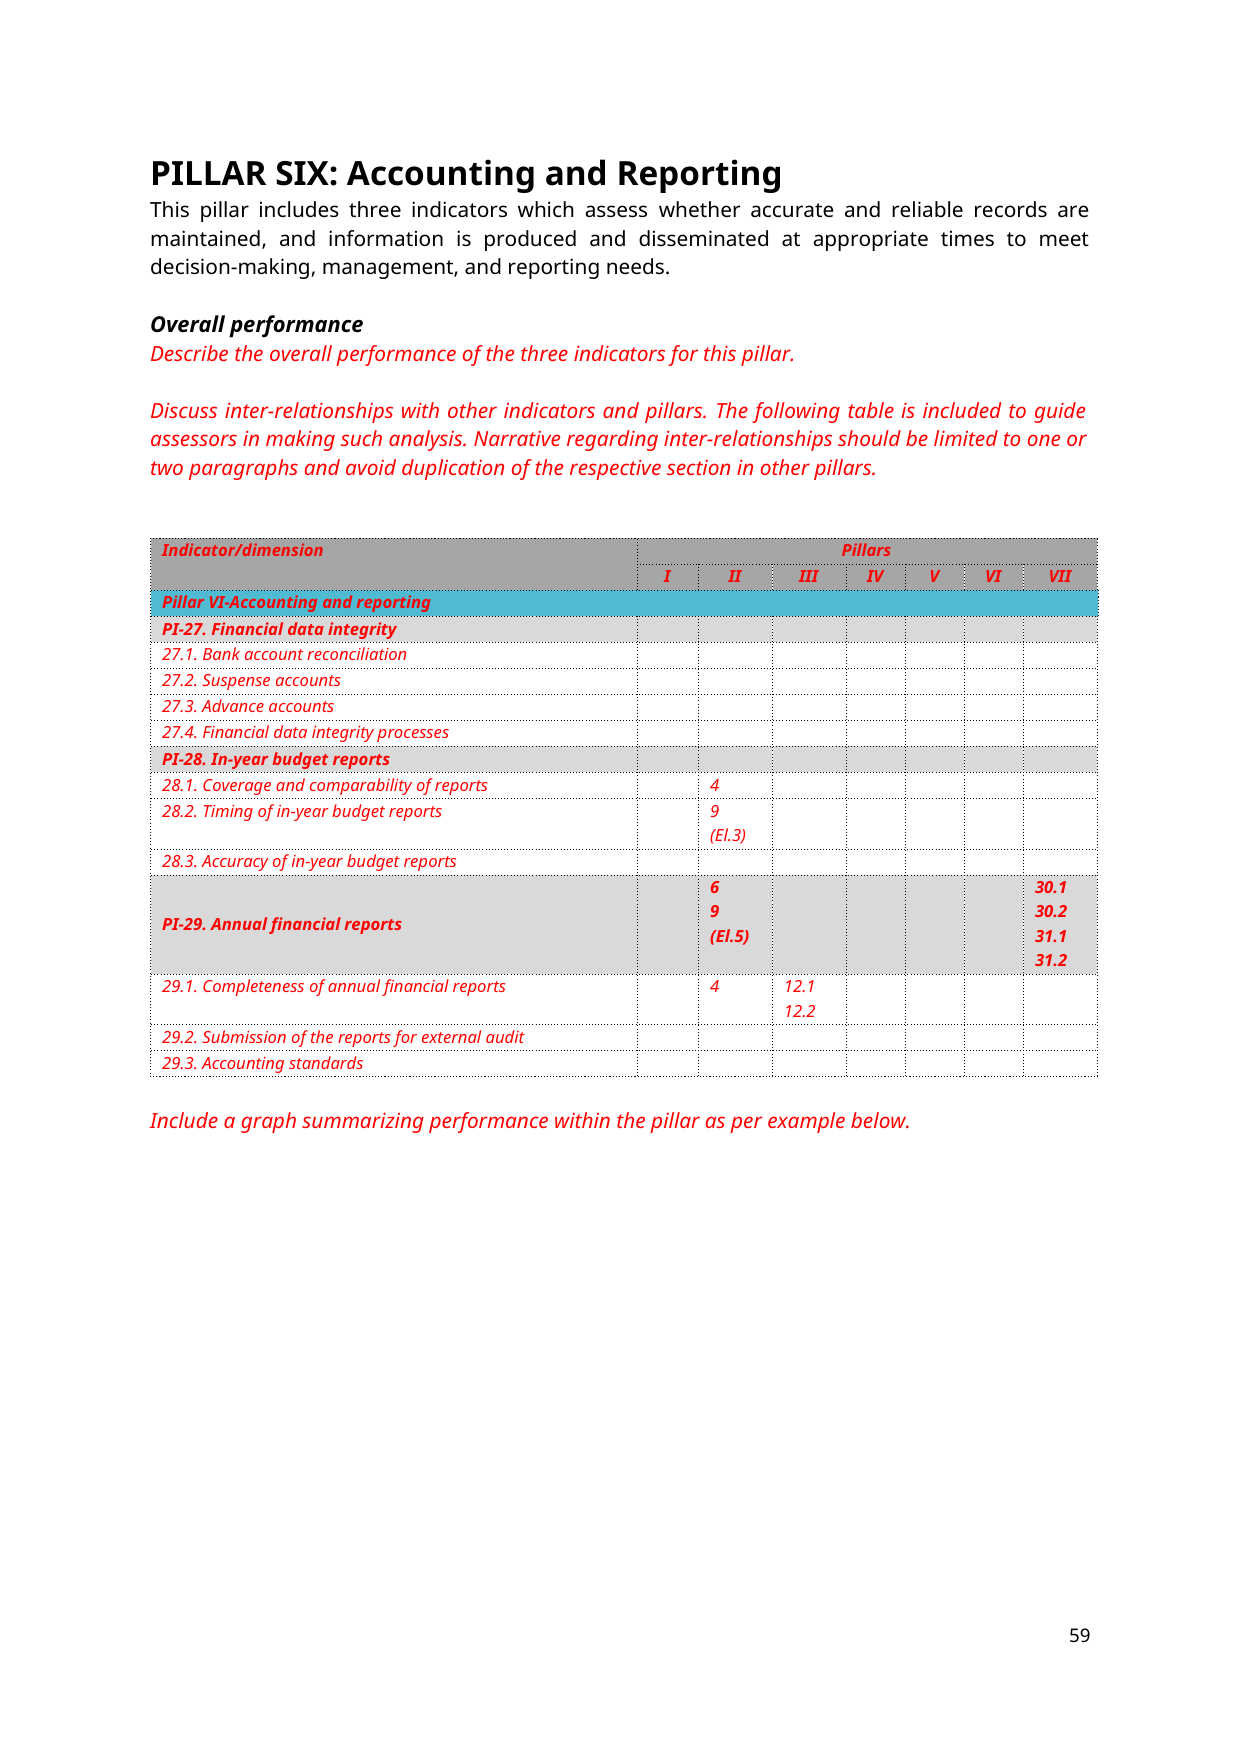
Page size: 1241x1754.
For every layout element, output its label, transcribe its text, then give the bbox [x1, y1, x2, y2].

text Discuss inter-relationships with other indicators and pillars. The following table is included to guide assessors in making such analysis. Narrative regarding inter-relationships should be limited to one or two paragraphs and avoid duplication of the respective section in other pillars. [150, 396, 1090, 481]
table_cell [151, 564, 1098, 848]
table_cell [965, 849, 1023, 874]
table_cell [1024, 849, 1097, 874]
text This pillar includes three indicators which assess whether accurate and reliable records are maintained, and information is produced and disseminated at appropriate times to meet decision-making, management, and reporting needs. [150, 195, 1090, 281]
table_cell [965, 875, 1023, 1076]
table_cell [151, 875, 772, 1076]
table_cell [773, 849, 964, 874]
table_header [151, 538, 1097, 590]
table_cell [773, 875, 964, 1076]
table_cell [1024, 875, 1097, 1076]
text Include a graph summarizing performance within the pillar as per example below. [150, 1106, 1090, 1134]
text PILLAR SIX: Accounting and Reporting [150, 150, 1090, 195]
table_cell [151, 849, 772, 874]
text Overall performance [150, 309, 1090, 339]
text Describe the overall performance of the three indicators for this pillar. [150, 339, 1090, 367]
